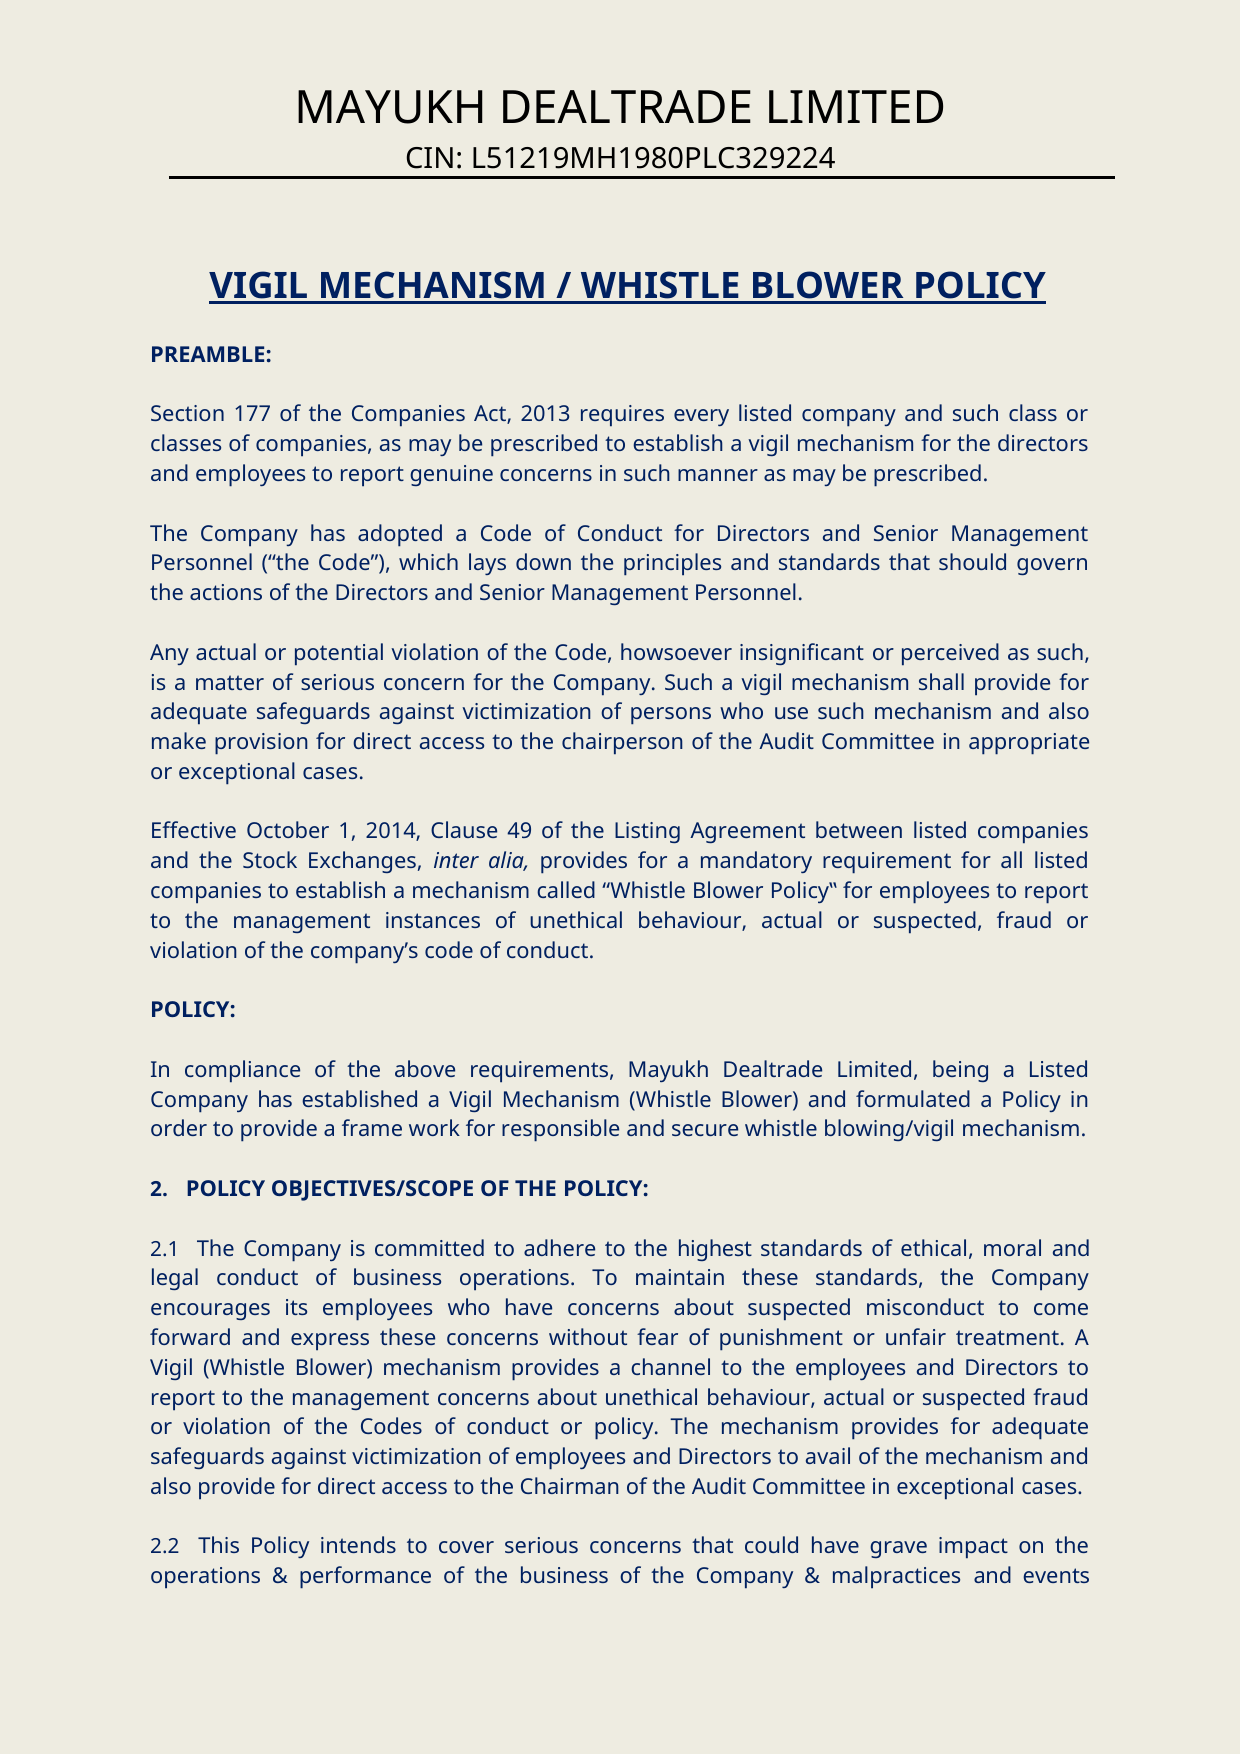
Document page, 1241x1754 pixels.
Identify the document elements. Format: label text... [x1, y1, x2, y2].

subtitle POLICY OBJECTIVES/SCOPE OF THE POLICY: [150, 1173, 1090, 1203]
text Any actual or potential violation of the Code, howsoever insignificant or perceived as such, is a matter of serious concern for the Company. Such a vigil mechanism shall provide for adequate safeguards against victimization of persons who use such mechanism and also make provision for direct access to the chairperson of the Audit Committee in appropriate or exceptional cases. [150, 637, 1090, 786]
text The Company has adopted a Code of Conduct for Directors and Senior Management Personnel (“the Code”), which lays down the principles and standards that should govern the actions of the Directors and Senior Management Personnel. [150, 518, 1090, 607]
text PREAMBLE: [150, 339, 1090, 369]
text Section 177 of the Companies Act, 2013 requires every listed company and such class or classes of companies, as may be prescribed to establish a vigil mechanism for the directors and employees to report genuine concerns in such manner as may be prescribed. [150, 398, 1090, 488]
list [150, 1531, 1090, 1590]
list The Company is committed to adhere to the highest standards of ethical, moral and legal conduct of business operations. To maintain these standards, the Company encourages its employees who have concerns about suspected misconduct to come forward and express these concerns without fear of punishment or unfair treatment. A Vigil (Whistle Blower) mechanism provides a channel to the employees and Directors to report to the management concerns about unethical behaviour, actual or suspected fraud or violation of the Codes of conduct or policy. The mechanism provides for adequate safeguards against victimization of employees and Directors to avail of the mechanism and also provide for direct access to the Chairman of the Audit Committee in exceptional cases. [150, 1233, 1090, 1501]
text VIGIL MECHANISM / WHISTLE BLOWER POLICY [103, 259, 1152, 309]
text In compliance of the above requirements, Mayukh Dealtrade Limited, being a Listed Company has established a Vigil Mechanism (Whistle Blower) and formulated a Policy in order to provide a frame work for responsible and secure whistle blowing/vigil mechanism. [150, 1054, 1090, 1143]
text Effective October 1, 2014, Clause 49 of the Listing Agreement between listed companies and the Stock Exchanges, inter alia, provides for a mandatory requirement for all listed companies to establish a mechanism called “Whistle Blower Policy‟ for employees to report to the management instances of unethical behaviour, actual or suspected, fraud or violation of the company’s code of conduct. [150, 816, 1090, 964]
subtitle POLICY: [150, 994, 1090, 1024]
